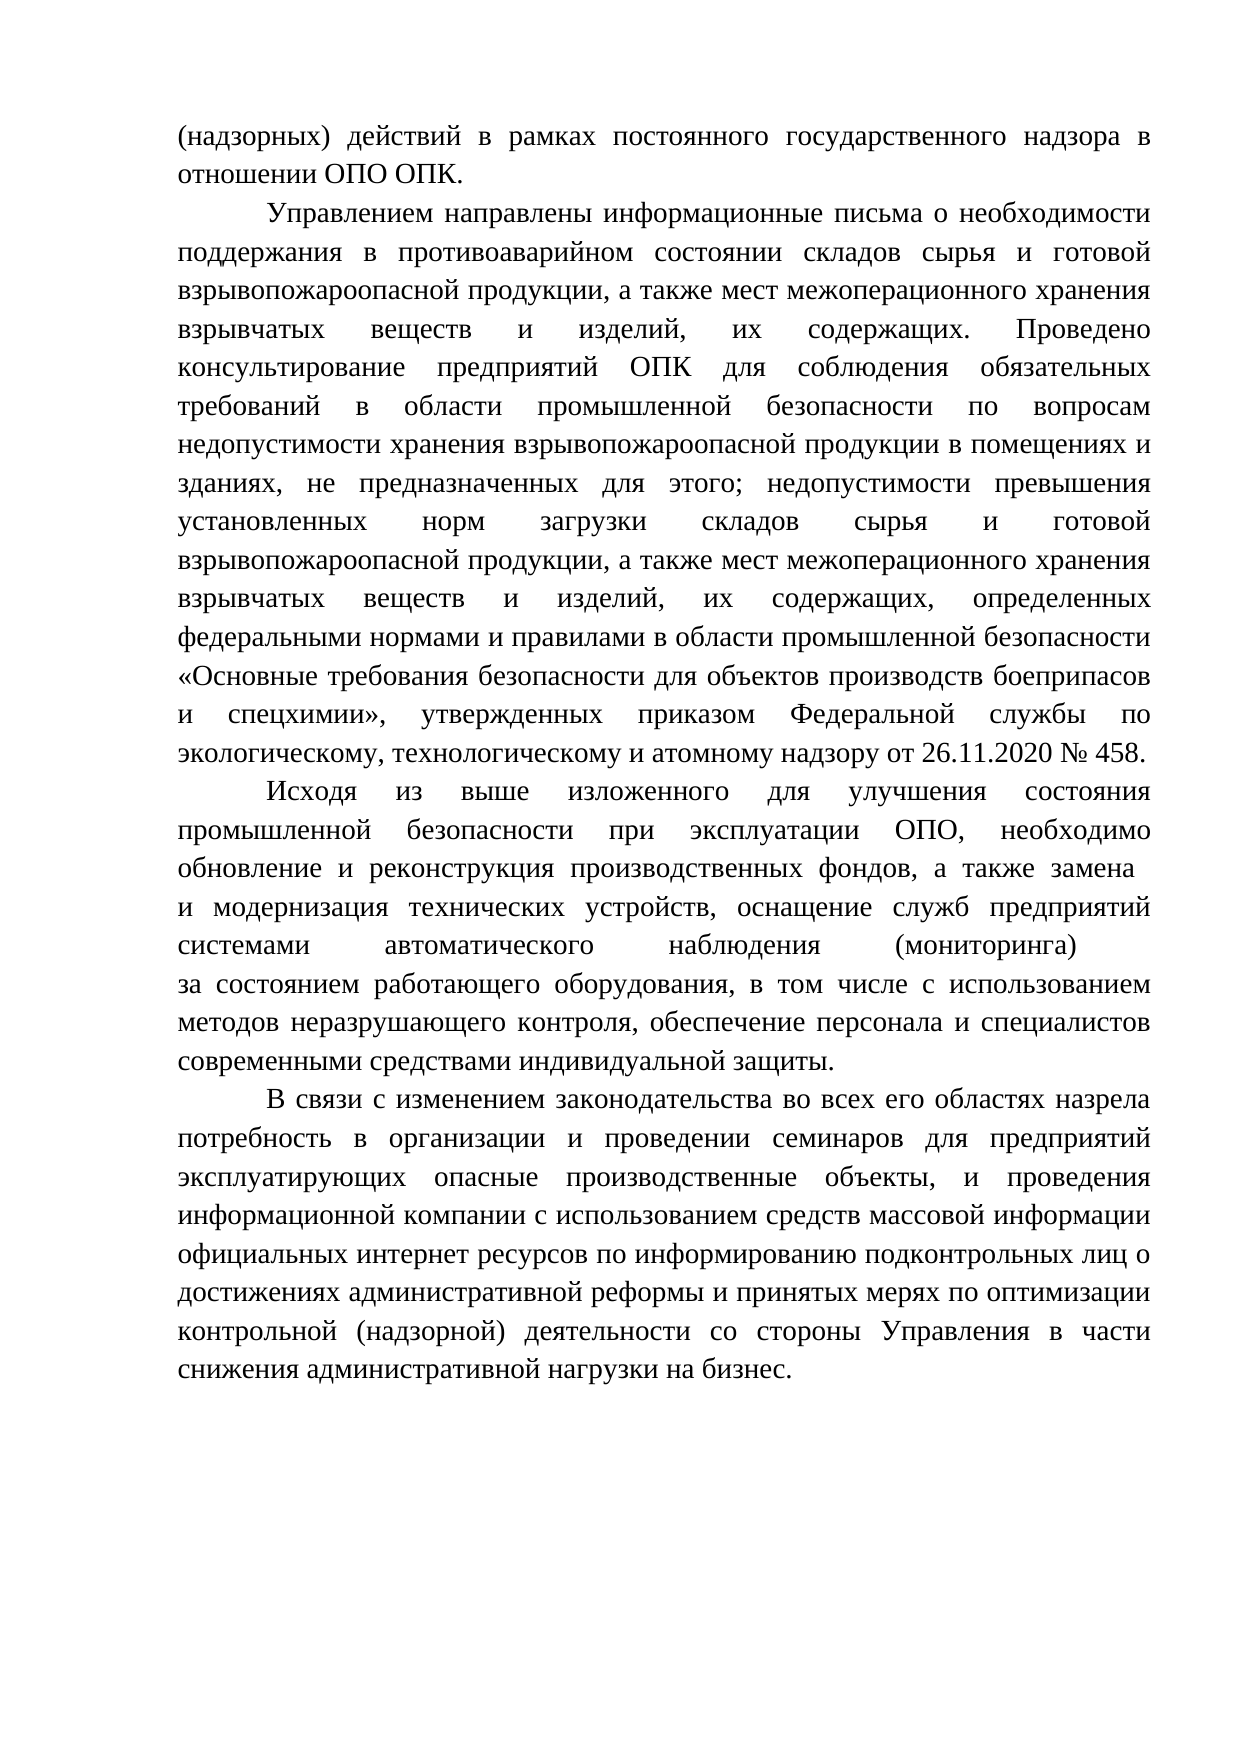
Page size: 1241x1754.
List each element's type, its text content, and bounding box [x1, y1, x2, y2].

text Управлением направлены информационные письма о необходимости поддержания в противоаварийном состоянии складов сырья и готовой взрывопожароопасной продукции, а также мест межоперационного хранения взрывчатых веществ и изделий, их содержащих. Проведено консультирование предприятий ОПК для соблюдения обязательных требований в области промышленной безопасности по вопросам недопустимости хранения взрывопожароопасной продукции в помещениях и зданиях, не предназначенных для этого; недопустимости превышения установленных норм загрузки складов сырья и готовой взрывопожароопасной продукции, а также мест межоперационного хранения взрывчатых веществ и изделий, их содержащих, определенных федеральными нормами и правилами в области промышленной безопасности «Основные требования безопасности для объектов производств боеприпасов и спецхимии», утвержденных приказом Федеральной службы по экологическому, технологическому и атомному надзору от 26.11.2020 № 458. [177, 195, 1152, 768]
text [177, 118, 1152, 190]
text Исходя из выше изложенного для улучшения состояния промышленной безопасности при эксплуатации ОПО, необходимо обновление и реконструкция производственных фондов, а также замена и модернизация технических устройств, оснащение служб предприятий системами автоматического наблюдения (мониторинга) за состоянием работающего оборудования, в том числе с использованием методов неразрушающего контроля, обеспечение персонала и специалистов современными средствами индивидуальной защиты. [177, 773, 1152, 1077]
text В связи с изменением законодательства во всех его областях назрела потребность в организации и проведении семинаров для предприятий эксплуатирующих опасные производственные объекты, и проведения информационной компании с использованием средств массовой информации официальных интернет ресурсов по информированию подконтрольных лиц о достижениях административной реформы и принятых мерях по оптимизации контрольной (надзорной) деятельности со стороны Управления в части снижения административной нагрузки на бизнес. [177, 1082, 1152, 1385]
